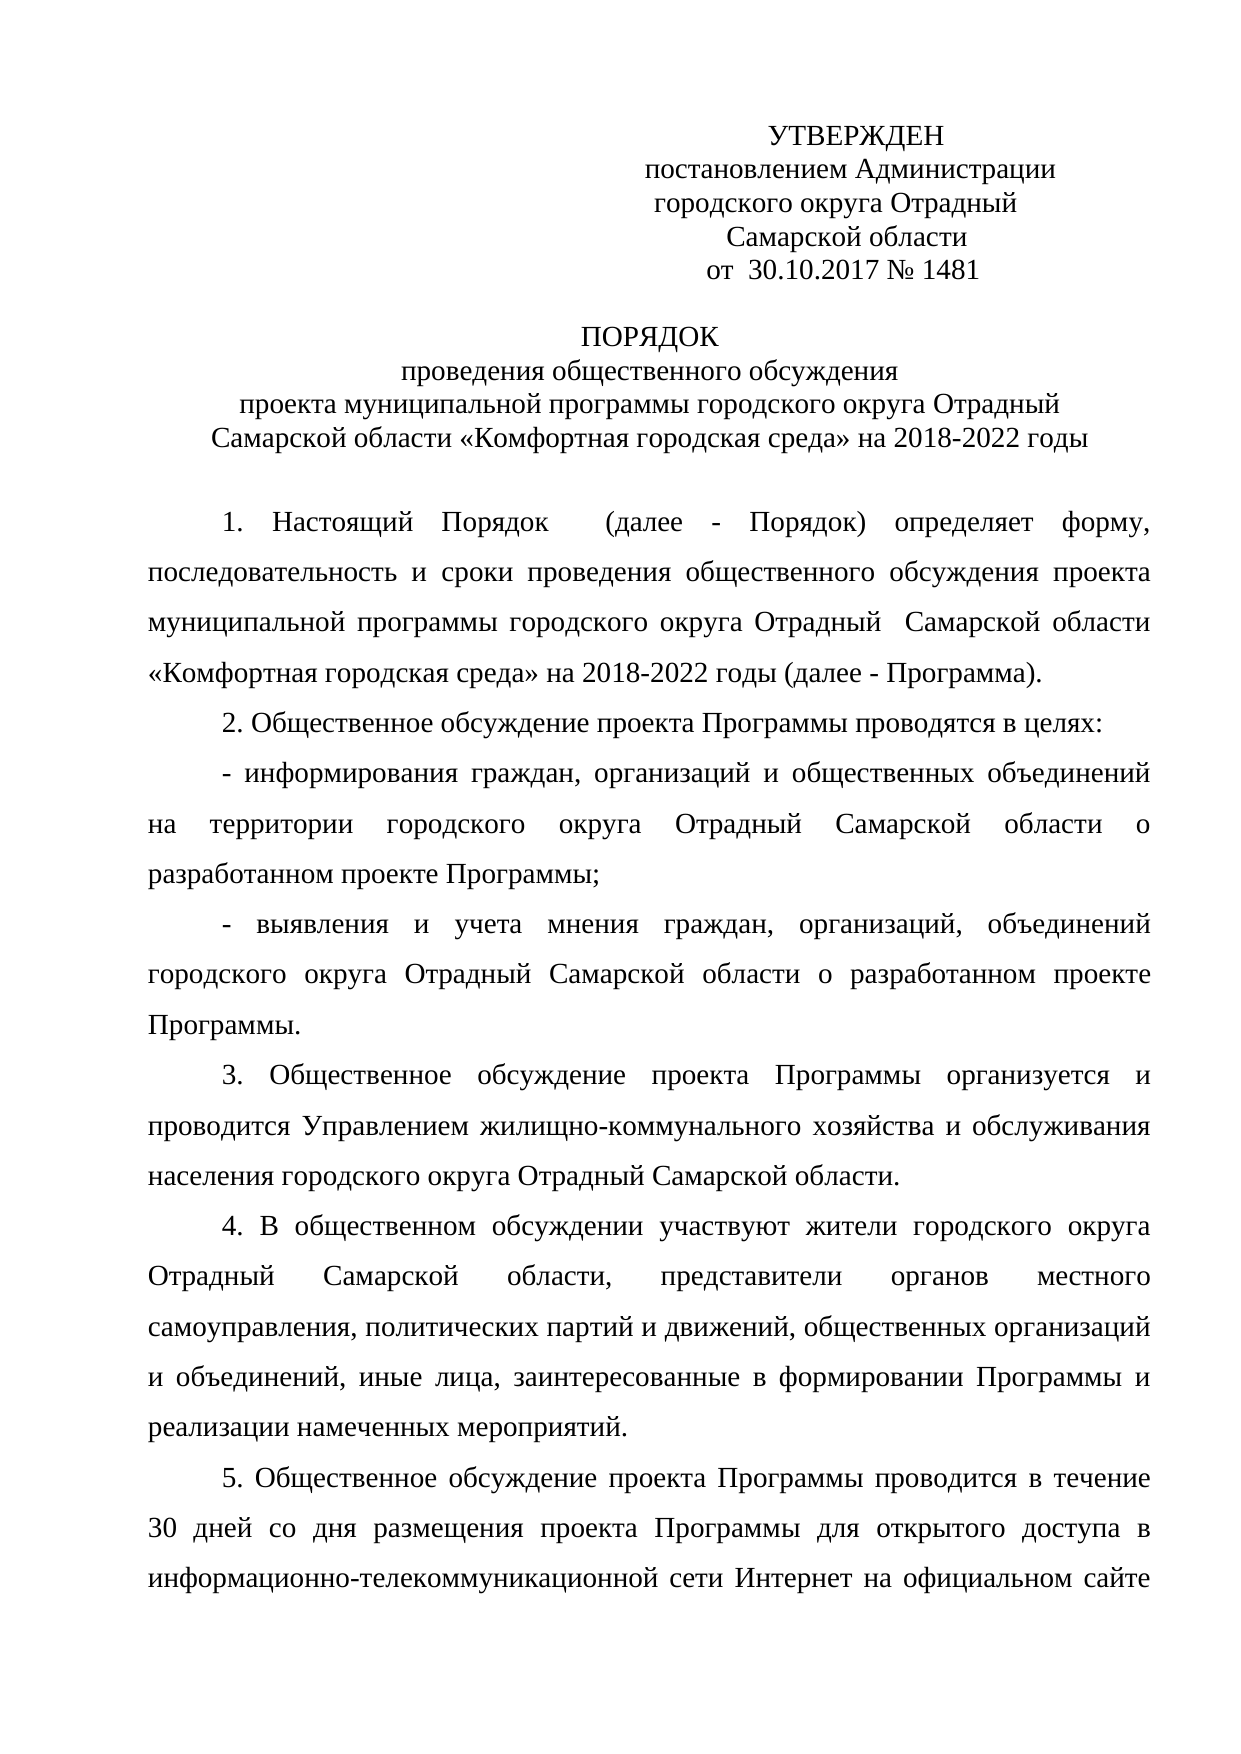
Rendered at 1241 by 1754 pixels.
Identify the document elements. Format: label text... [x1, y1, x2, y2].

text постановлением Администрации [148, 152, 1152, 185]
text 4. В общественном обсуждении участвуют жители городского округа Отрадный Самарской области, представители органов местного самоуправления, политических партий и движений, общественных организаций и объединений, иные лица, заинтересованные в формировании Программы и реализации намеченных мероприятий. [148, 1208, 1152, 1443]
title проекта муниципальной программы городского округа Отрадный Самарской области «Комфортная городская среда» на 2018-2022 годы [148, 386, 1152, 453]
text - информирования граждан, организаций и общественных объединений на территории городского округа Отрадный Самарской области о разработанном проекте Программы; [148, 755, 1152, 889]
text городского округа Отрадный [148, 185, 1152, 219]
text 1. Настоящий Порядок (далее - Порядок) определяет форму, последовательность и сроки проведения общественного обсуждения проекта муниципальной программы городского округа Отрадный Самарской области «Комфортная городская среда» на 2018-2022 годы (далее - Программа). [148, 504, 1152, 688]
title ПОРЯДОК [148, 319, 1152, 353]
text Самарской области [148, 219, 1152, 252]
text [148, 1460, 1152, 1594]
text УТВЕРЖДЕН [148, 118, 1152, 152]
text от 30.10.2017 № 1481 [148, 252, 1152, 286]
title проведения общественного обсуждения [148, 353, 1152, 386]
text 3. Общественное обсуждение проекта Программы организуется и проводится Управлением жилищно-коммунального хозяйства и обслуживания населения городского округа Отрадный Самарской области. [148, 1057, 1152, 1191]
text 2. Общественное обсуждение проекта Программы проводятся в целях: [148, 705, 1152, 739]
text - выявления и учета мнения граждан, организаций, объединений городского округа Отрадный Самарской области о разработанном проекте Программы. [148, 906, 1152, 1041]
